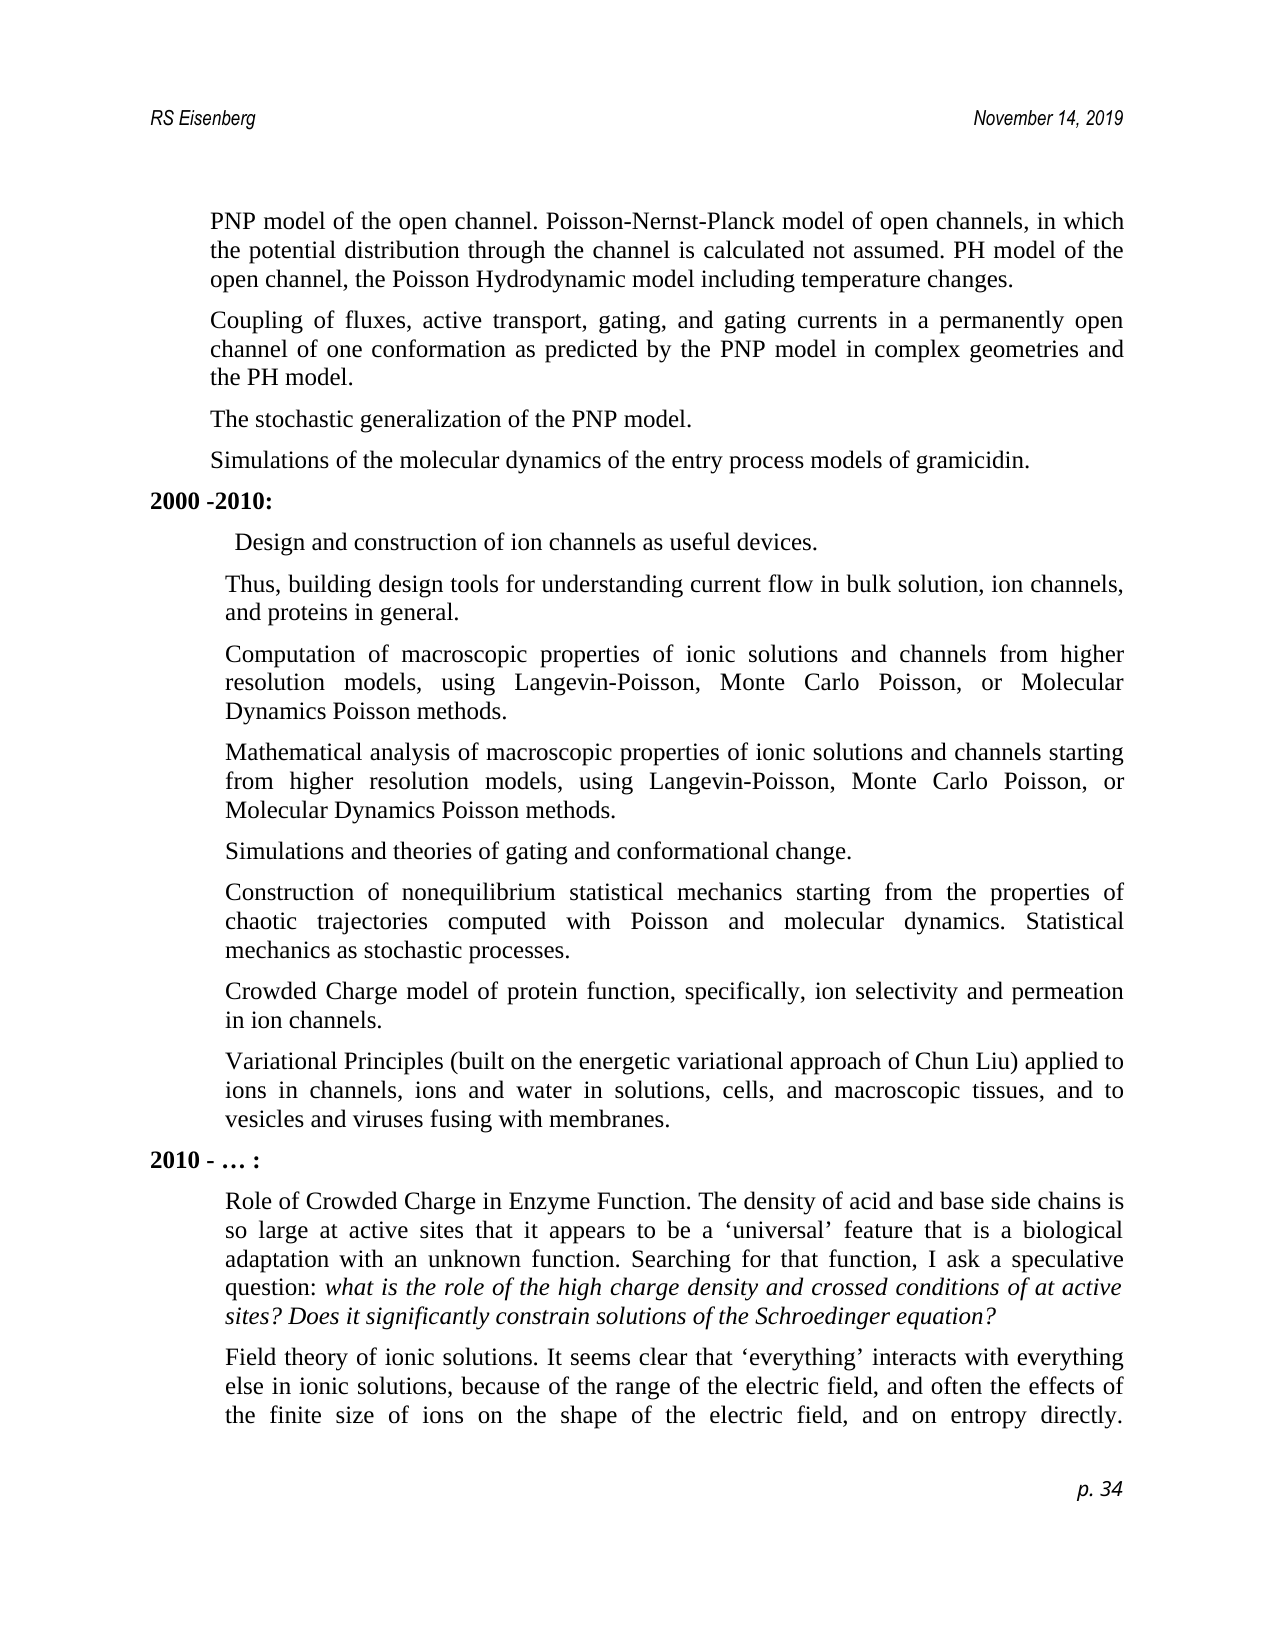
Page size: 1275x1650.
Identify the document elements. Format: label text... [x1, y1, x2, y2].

text Crowded Charge model of protein function, specifically, ion selectivity and permeation in ion channels. [225, 976, 1125, 1034]
text PNP model of the open channel. Poisson-Nernst-Planck model of open channels, in which the potential distribution through the channel is calculated not assumed. PH model of the open channel, the Poisson Hydrodynamic model including temperature changes. [210, 206, 1125, 292]
text Variational Principles (built on the energetic variational approach of Chun Liu) applied to ions in channels, ions and water in solutions, cells, and macroscopic tissues, and to vesicles and viruses fusing with membranes. [225, 1046, 1125, 1132]
text 2010 - … : [150, 1145, 1125, 1174]
text Coupling of fluxes, active transport, gating, and gating currents in a permanently open channel of one conformation as predicted by the PNP model in complex geometries and the PH model. [210, 305, 1125, 391]
text Construction of nonequilibrium statistical mechanics starting from the properties of chaotic trajectories computed with Poisson and molecular dynamics. Statistical mechanics as stochastic processes. [225, 877, 1125, 964]
text Design and construction of ion channels as useful devices. [234, 527, 1125, 556]
text The stochastic generalization of the PNP model. [210, 404, 1125, 432]
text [225, 1342, 1125, 1429]
text Mathematical analysis of macroscopic properties of ionic solutions and channels starting from higher resolution models, using Langevin-Poisson, Monte Carlo Poisson, or Molecular Dynamics Poisson methods. [225, 737, 1125, 824]
text Role of Crowded Charge in Enzyme Function. The density of acid and base side chains is so large at active sites that it appears to be a ‘universal’ feature that is a biological adaptation with an unknown function. Searching for that function, I ask a speculative question: what is the role of the high charge density and crossed conditions of at active sites? Does it significantly constrain solutions of the Schroedinger equation? [225, 1186, 1125, 1330]
text Simulations and theories of gating and conformational change. [225, 836, 1125, 865]
text Computation of macroscopic properties of ionic solutions and channels from higher resolution models, using Langevin-Poisson, Monte Carlo Poisson, or Molecular Dynamics Poisson methods. [225, 639, 1125, 725]
text Simulations of the molecular dynamics of the entry process models of gramicidin. [210, 445, 1125, 474]
text 2000 -2010: [150, 486, 1125, 515]
text Thus, building design tools for understanding current flow in bulk solution, ion channels, and proteins in general. [225, 569, 1125, 626]
